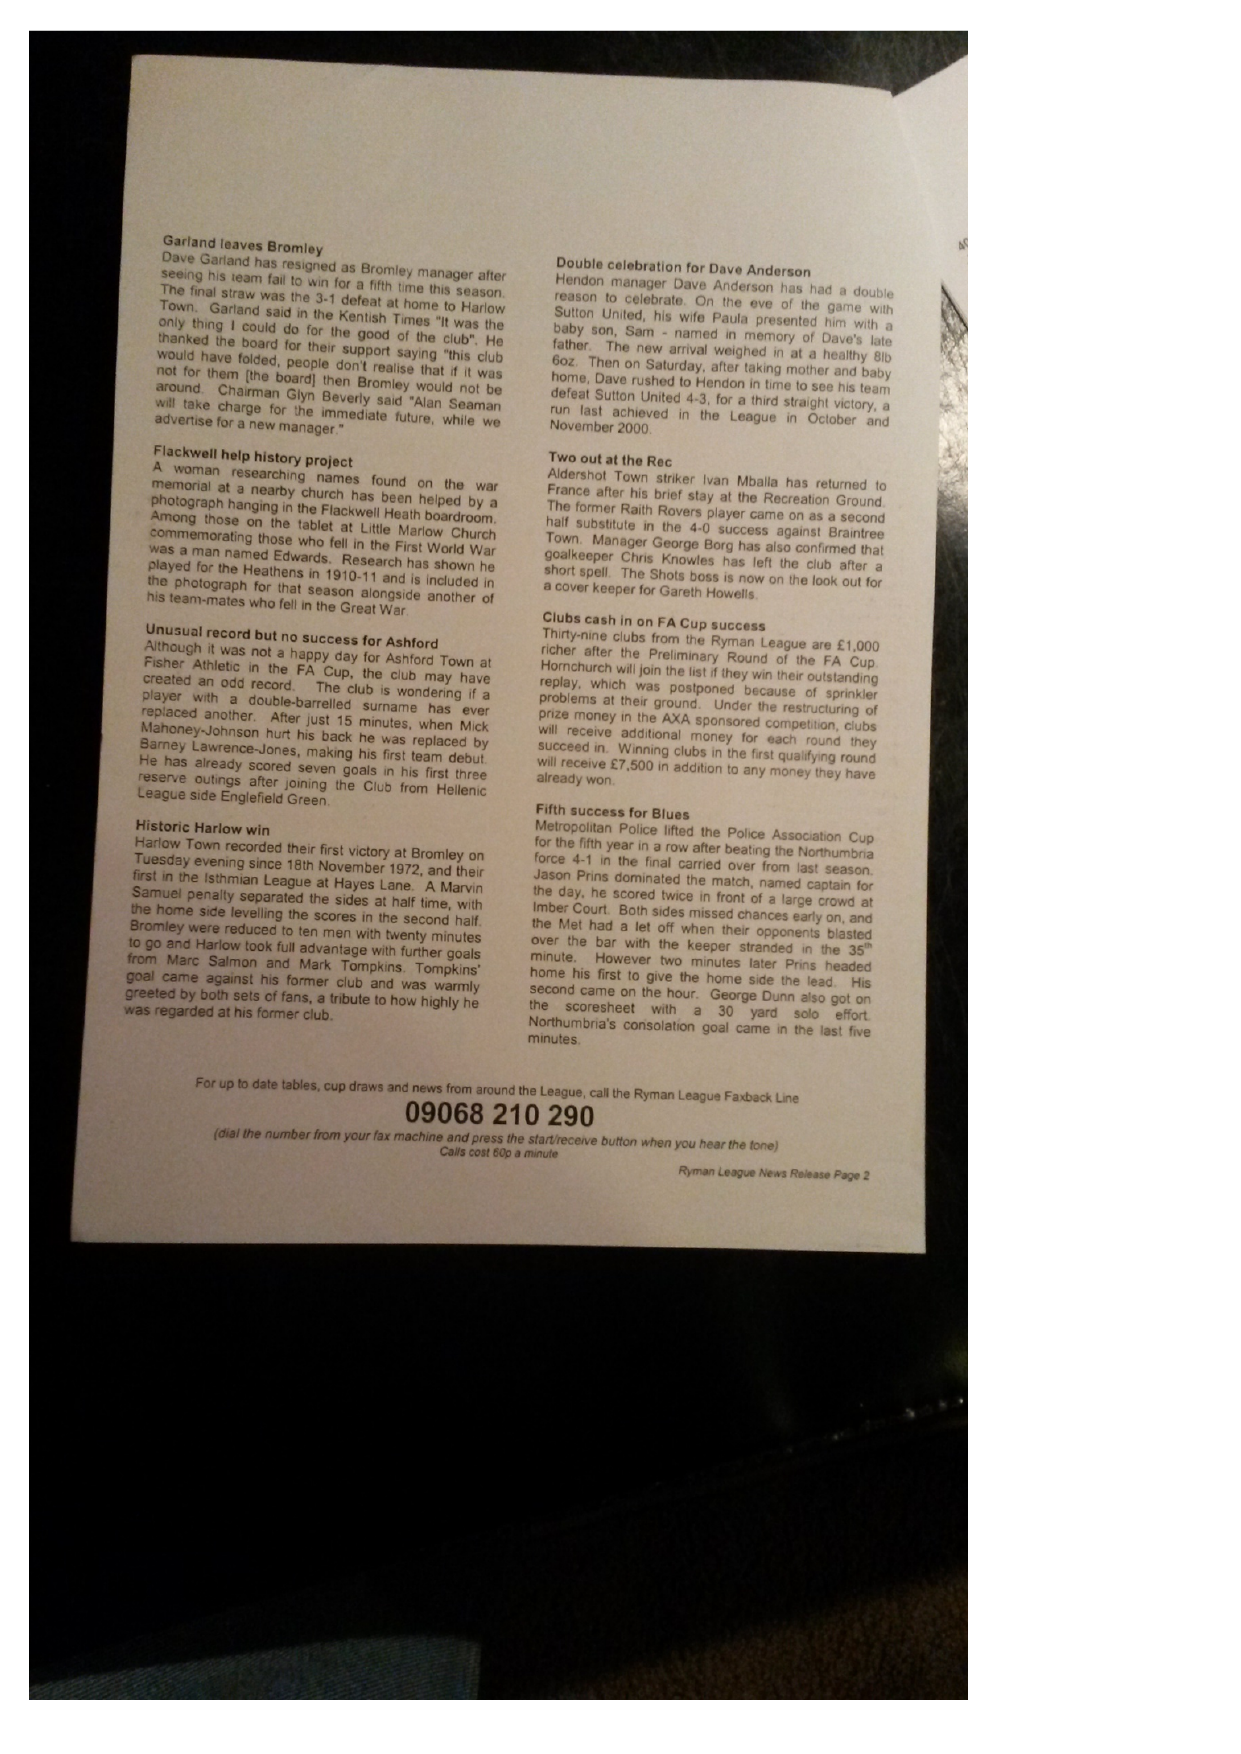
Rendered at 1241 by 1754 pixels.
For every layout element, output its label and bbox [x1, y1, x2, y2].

picture [30, 33, 968, 1700]
